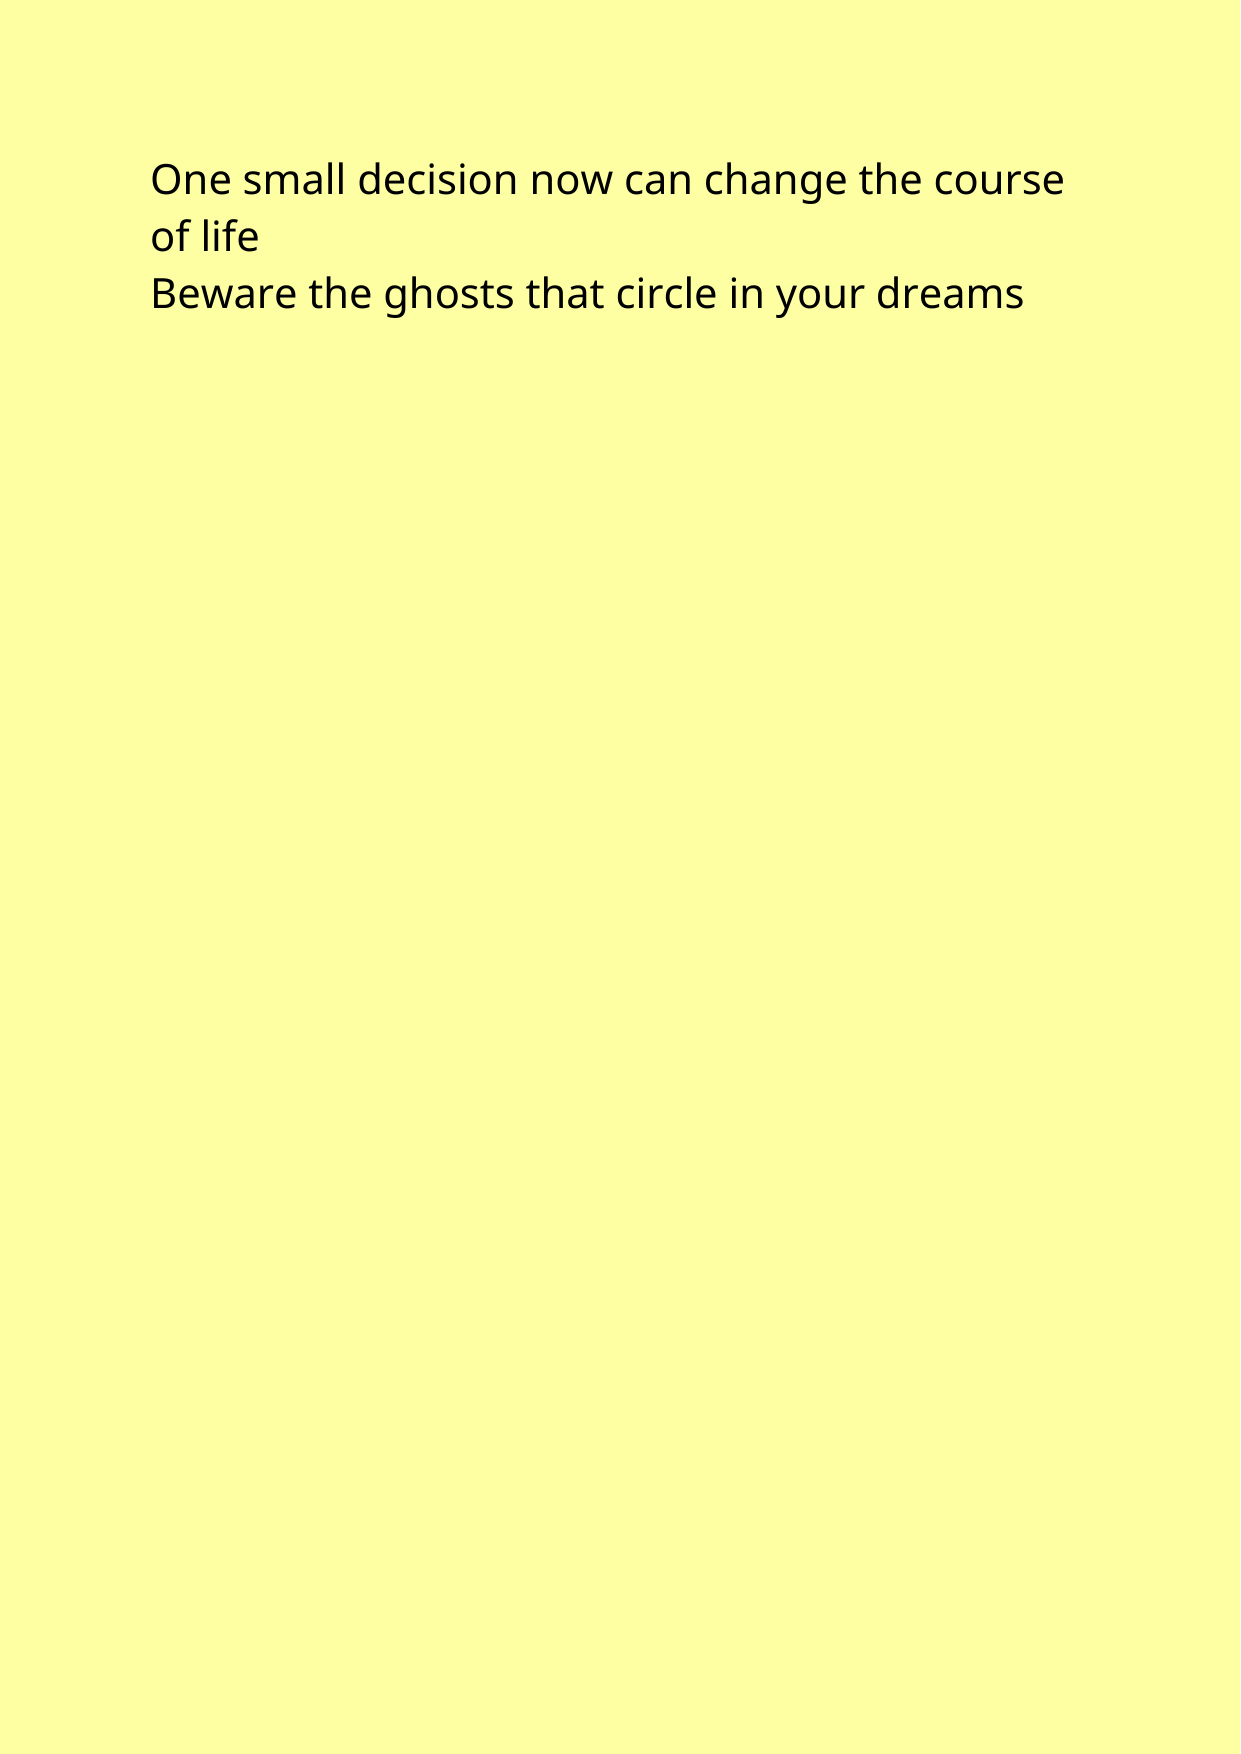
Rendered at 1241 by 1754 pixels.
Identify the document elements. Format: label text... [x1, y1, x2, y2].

text Beware the ghosts that circle in your dreams [150, 263, 1090, 320]
text One small decision now can change the course of life [150, 150, 1090, 263]
